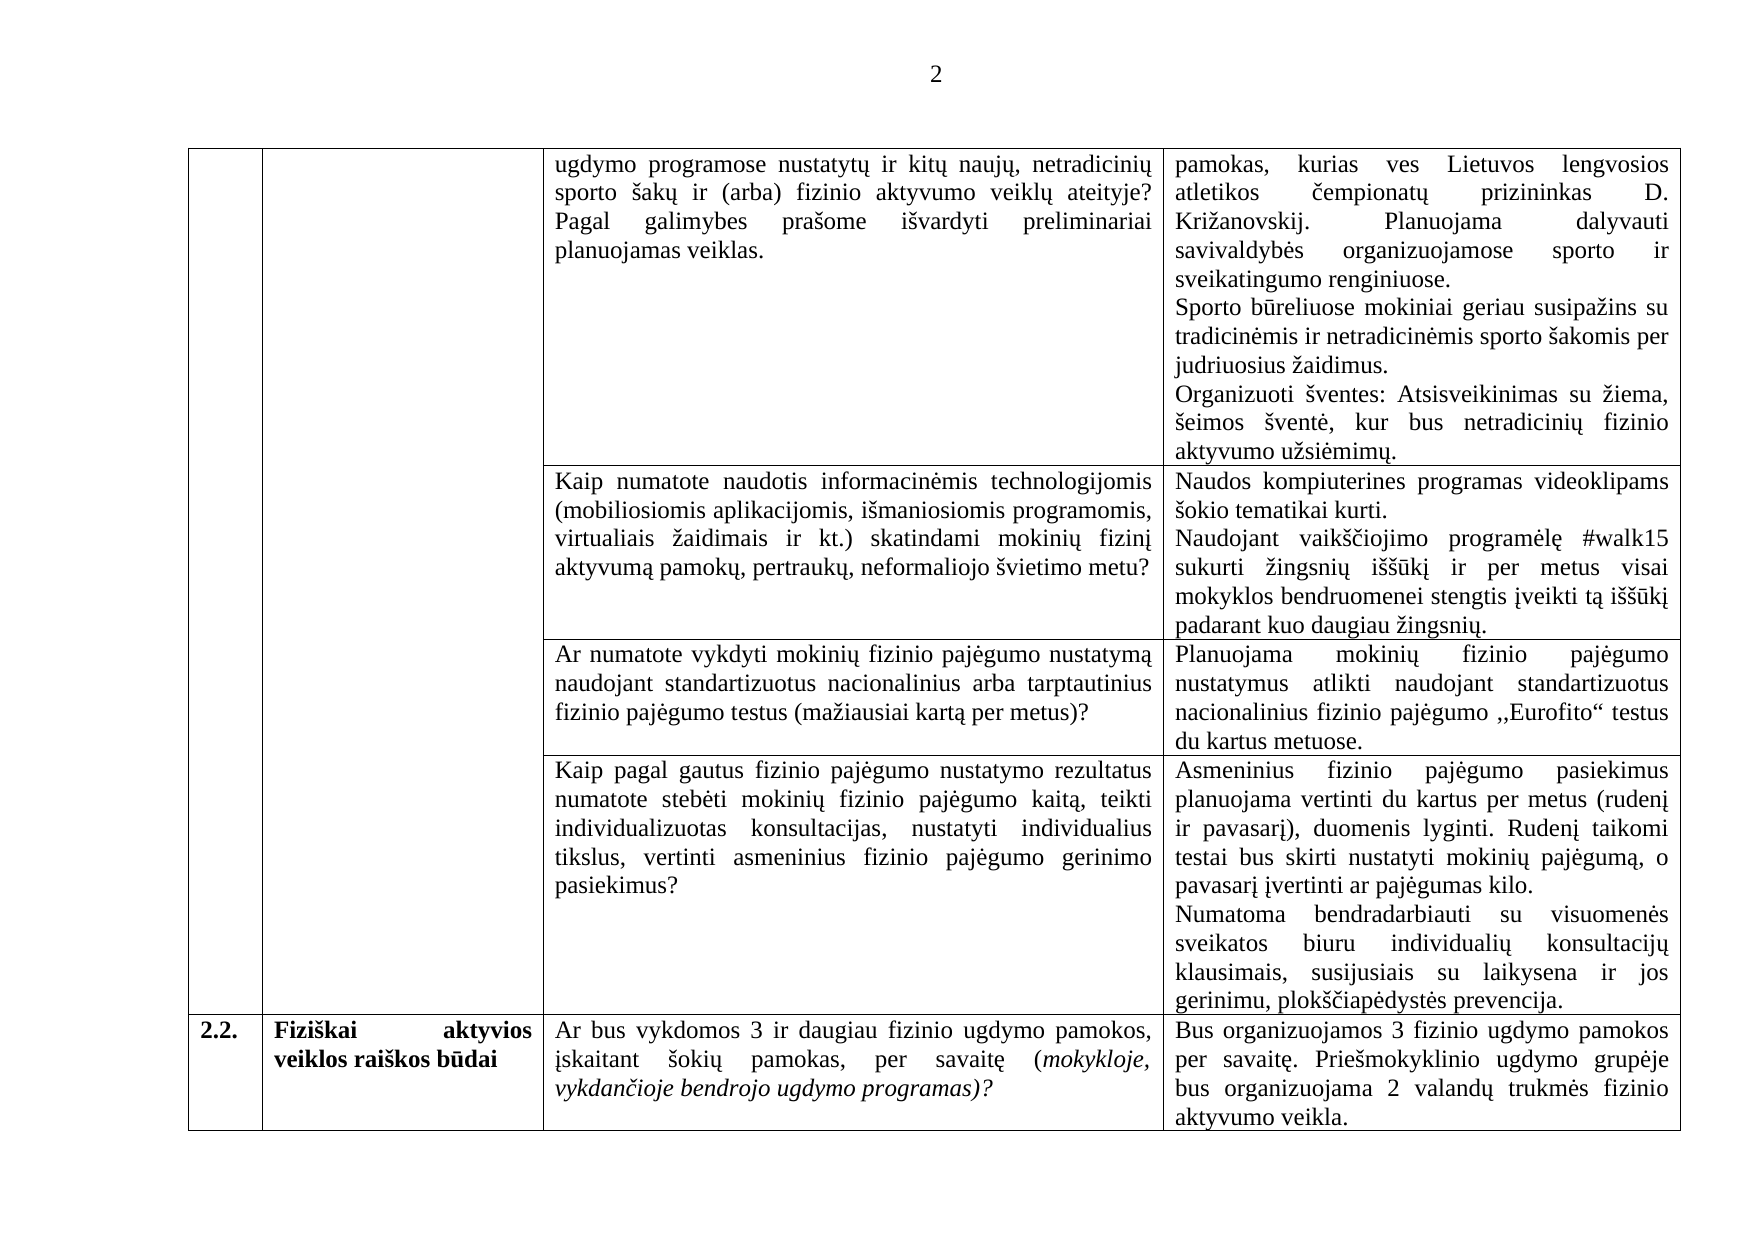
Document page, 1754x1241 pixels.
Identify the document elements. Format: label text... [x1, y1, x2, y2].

table_cell Asmeninius fizinio pajėgumo pasiekimus planuojama vertinti du kartus per metus (rudenį ir pavasarį), duomenis lyginti. Rudenį taikomi testai bus skirti nustatyti mokinių pajėgumą, o pavasarį įvertinti ar pajėgumas kilo. Numatoma bendradarbiauti su visuomenės sveikatos biuru individualių konsultacijų klausimais, susijusiais su laikysena ir jos gerinimu, plokščiapėdystės prevencija. [1164, 756, 1680, 1014]
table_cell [1164, 149, 1680, 465]
table_cell Ar bus vykdomos 3 ir daugiau fizinio ugdymo pamokos, įskaitant šokių pamokas, per savaitę (mokykloje, vykdančioje bendrojo ugdymo programas)? [544, 1015, 1163, 1130]
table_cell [544, 149, 1163, 465]
table_cell Bus organizuojamos 3 fizinio ugdymo pamokos per savaitę. Priešmokyklinio ugdymo grupėje bus organizuojama 2 valandų trukmės fizinio aktyvumo veikla. [1164, 1015, 1680, 1130]
table_cell Kaip pagal gautus fizinio pajėgumo nustatymo rezultatus numatote stebėti mokinių fizinio pajėgumo kaitą, teikti individualizuotas konsultacijas, nustatyti individualius tikslus, vertinti asmeninius fizinio pajėgumo gerinimo pasiekimus? [544, 756, 1163, 1014]
table_cell Planuojama mokinių fizinio pajėgumo nustatymus atlikti naudojant standartizuotus nacionalinius fizinio pajėgumo ,,Eurofito“ testus du kartus metuose. [1164, 640, 1680, 754]
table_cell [263, 1015, 543, 1130]
table_cell Kaip numatote naudotis informacinėmis technologijomis (mobiliosiomis aplikacijomis, išmaniosiomis programomis, virtualiais žaidimais ir kt.) skatindami mokinių fizinį aktyvumą pamokų, pertraukų, neformaliojo švietimo metu? [544, 466, 1163, 638]
table_cell 2.2. [189, 1015, 262, 1130]
table_cell Naudos kompiuterines programas videoklipams šokio tematikai kurti. Naudojant vaikščiojimo programėlę #walk15 sukurti žingsnių iššūkį ir per metus visai mokyklos bendruomenei stengtis įveikti tą iššūkį padarant kuo daugiau žingsnių. [1164, 466, 1680, 638]
table_cell Ar numatote vykdyti mokinių fizinio pajėgumo nustatymą naudojant standartizuotus nacionalinius arba tarptautinius fizinio pajėgumo testus (mažiausiai kartą per metus)? [544, 640, 1163, 754]
